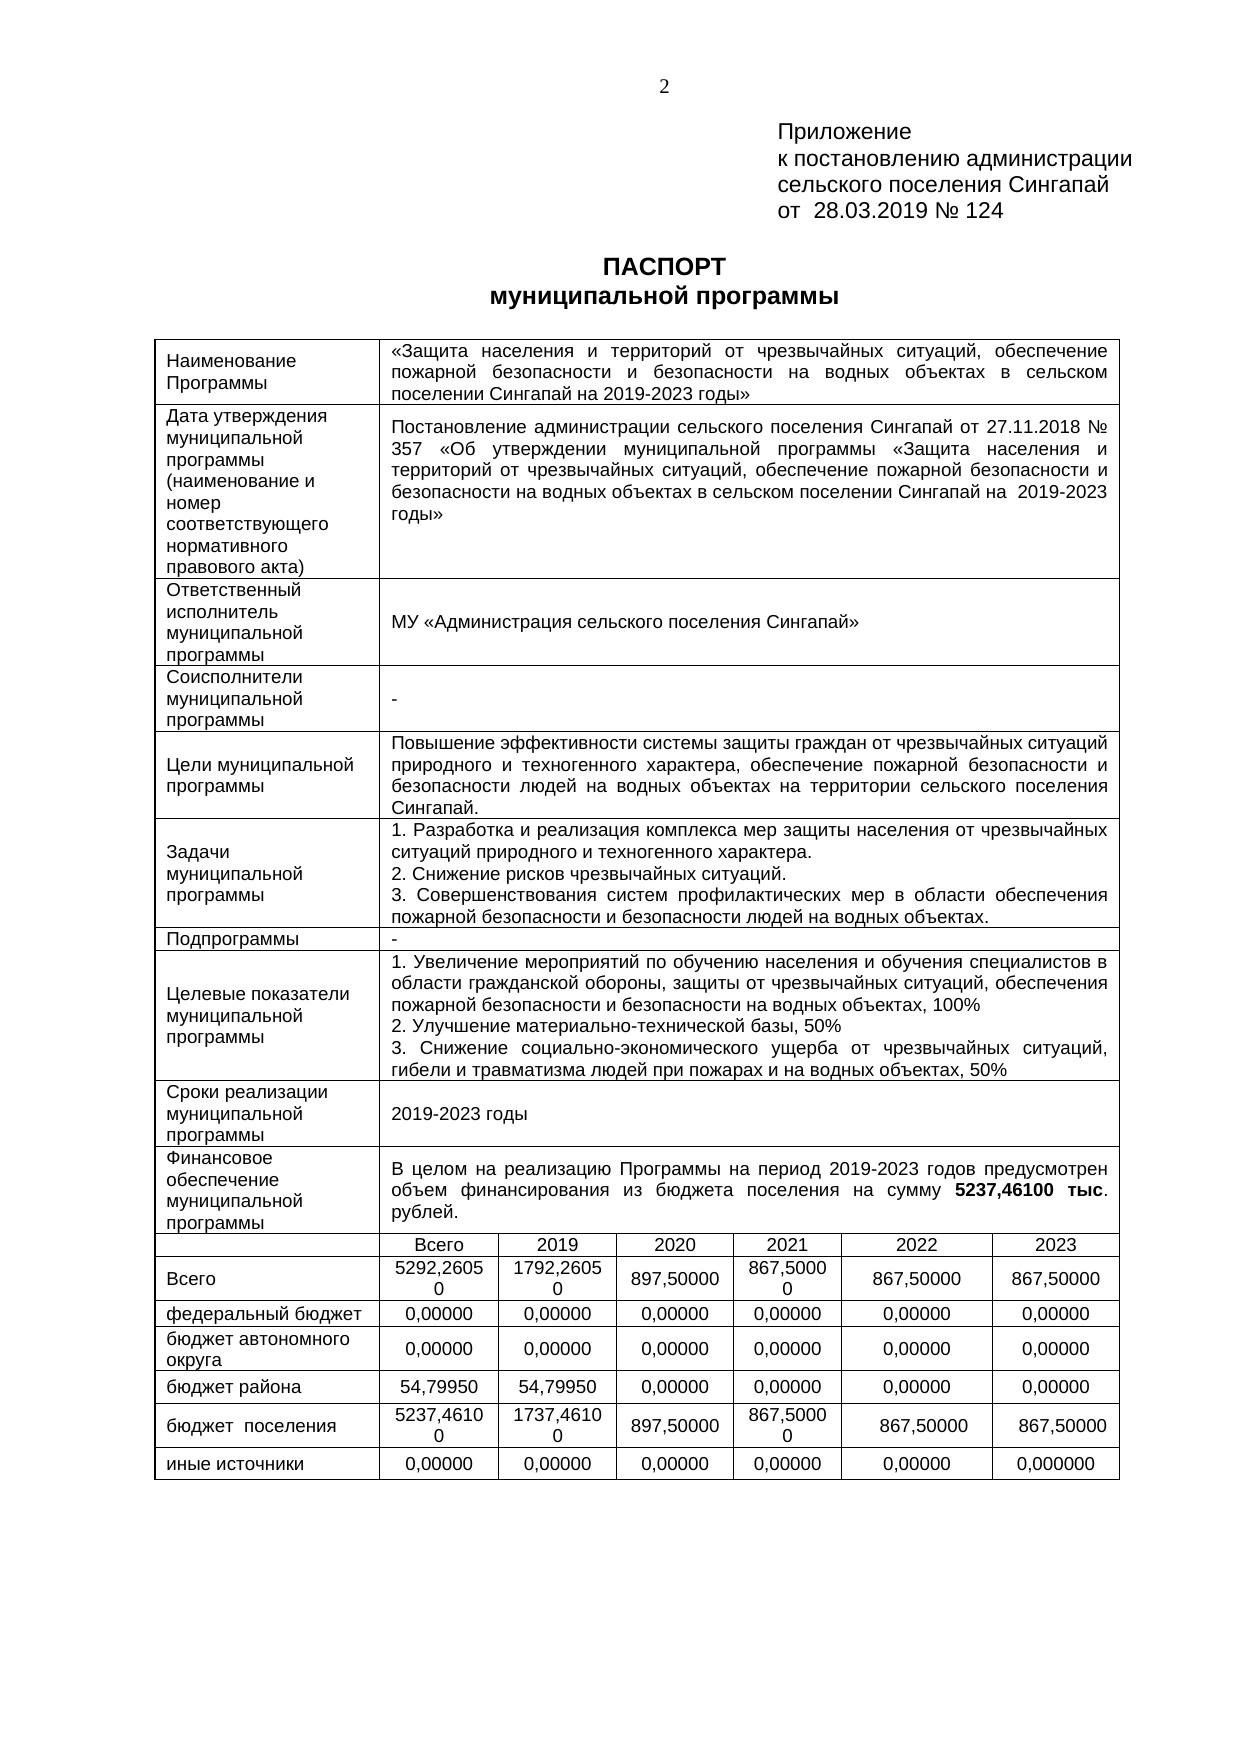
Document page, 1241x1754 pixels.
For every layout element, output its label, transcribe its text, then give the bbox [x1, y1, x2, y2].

table_cell 2021 [734, 1234, 841, 1256]
text сельского поселения Сингапай [777, 171, 1152, 197]
table_cell 0,00000 [734, 1448, 841, 1479]
table_cell Всего [380, 1234, 498, 1256]
table_cell 867,50000 [842, 1257, 992, 1300]
table_cell 0,00000 [380, 1448, 498, 1479]
table_cell 54,79950 [499, 1371, 616, 1403]
table_cell 0,00000 [842, 1301, 992, 1326]
table_cell 0,00000 [734, 1301, 841, 1326]
table_cell Повышение эффективности системы защиты граждан от чрезвычайных ситуаций природного и техногенного характера, обеспечение пожарной безопасности и безопасности людей на водных объектах на территории сельского поселения Сингапай. [380, 732, 1119, 818]
table_cell 0,000000 [993, 1448, 1119, 1479]
table_cell 1737,46100 [499, 1404, 616, 1447]
table_cell 0,00000 [993, 1327, 1119, 1370]
table_cell 867,50000 [993, 1257, 1119, 1300]
table_cell МУ «Администрация сельского поселения Сингапай» [380, 579, 1119, 665]
table_cell 0,00000 [380, 1327, 498, 1370]
table_cell 0,00000 [993, 1301, 1119, 1326]
table_header «Защита населения и территорий от чрезвычайных ситуаций, обеспечение пожарной безопасности и безопасности на водных объектах в сельском поселении Сингапай на 2019-2023 годы» [380, 340, 1119, 404]
table_cell [156, 1234, 379, 1256]
table_cell федеральный бюджет [156, 1301, 379, 1326]
table_cell 0,00000 [842, 1448, 992, 1479]
table_cell 5237,46100 [380, 1404, 498, 1447]
table_cell 0,00000 [734, 1371, 841, 1403]
table_cell 1. Увеличение мероприятий по обучению населения и обучения специалистов в области гражданской обороны, защиты от чрезвычайных ситуаций, обеспечения пожарной безопасности и безопасности на водных объектах, 100% 2. Улучшение материально-технической базы, 50% 3. Снижение социально-экономического ущерба от чрезвычайных ситуаций, гибели и травматизма людей при пожарах и на водных объектах, 50% [380, 951, 1119, 1080]
table_cell 867,50000 [734, 1404, 841, 1447]
text к постановлению администрации [777, 144, 1152, 171]
text ПАСПОРТ [177, 252, 1152, 281]
table_cell 1792,26050 [499, 1257, 616, 1300]
table_cell бюджет автономного округа [156, 1327, 379, 1370]
table_cell 2023 [993, 1234, 1119, 1256]
table_cell Цели муниципальной программы [156, 732, 379, 818]
table_cell 867,50000 [842, 1404, 992, 1447]
table_cell 0,00000 [617, 1301, 733, 1326]
table_cell 0,00000 [499, 1448, 616, 1479]
table_cell 897,50000 [617, 1404, 733, 1447]
table_cell 0,00000 [617, 1327, 733, 1370]
table_cell 2020 [617, 1234, 733, 1256]
table_cell 2019 [499, 1234, 616, 1256]
text от 28.03.2019 № 124 [777, 197, 1152, 223]
table_cell 0,00000 [380, 1301, 498, 1326]
table_cell 897,50000 [617, 1257, 733, 1300]
table_cell Постановление администрации сельского поселения Сингапай от 27.11.2018 № 357 «Об утверждении муниципальной программы «Защита населения и территорий от чрезвычайных ситуаций, обеспечение пожарной безопасности и безопасности на водных объектах в сельском поселении Сингапай на 2019-2023 годы» [380, 405, 1119, 578]
table_cell 0,00000 [842, 1371, 992, 1403]
table_cell Целевые показатели муниципальной программы [156, 951, 379, 1080]
table_cell 0,00000 [617, 1448, 733, 1479]
table_cell 0,00000 [617, 1371, 733, 1403]
table_cell 0,00000 [499, 1327, 616, 1370]
table_cell 867,50000 [993, 1404, 1119, 1447]
table_cell 0,00000 [842, 1327, 992, 1370]
text Приложение [777, 118, 1152, 144]
table_cell - [380, 928, 1119, 949]
table_cell бюджет поселения [156, 1404, 379, 1447]
table_cell Всего [156, 1257, 379, 1300]
table_cell Соисполнители муниципальной программы [156, 666, 379, 731]
table_cell бюджет района [156, 1371, 379, 1403]
table_cell Финансовое обеспечение муниципальной программы [156, 1147, 379, 1233]
text муниципальной программы [177, 281, 1152, 310]
table_cell иные источники [156, 1448, 379, 1479]
table_cell 54,79950 [380, 1371, 498, 1403]
table_cell Дата утверждения муниципальной программы (наименование и номер соответствующего нормативного правового акта) [156, 405, 379, 578]
table_cell 0,00000 [734, 1327, 841, 1370]
table_cell Подпрограммы [156, 928, 379, 949]
table_cell 5292,26050 [380, 1257, 498, 1300]
table_cell 867,50000 [734, 1257, 841, 1300]
table_cell 0,00000 [993, 1371, 1119, 1403]
table_cell 2019-2023 годы [380, 1081, 1119, 1146]
table_cell - [380, 666, 1119, 731]
table_cell Ответственный исполнитель муниципальной программы [156, 579, 379, 665]
table_cell 0,00000 [499, 1301, 616, 1326]
table_header Наименование Программы [156, 340, 379, 404]
table_cell 2022 [842, 1234, 992, 1256]
table_cell Задачи муниципальной программы [156, 819, 379, 927]
table_cell В целом на реализацию Программы на период 2019-2023 годов предусмотрен объем финансирования из бюджета поселения на сумму 5237,46100 тыс. рублей. [380, 1147, 1119, 1233]
table_cell 1. Разработка и реализация комплекса мер защиты населения от чрезвычайных ситуаций природного и техногенного характера. 2. Снижение рисков чрезвычайных ситуаций. 3. Совершенствования систем профилактических мер в области обеспечения пожарной безопасности и безопасности людей на водных объектах. [380, 819, 1119, 927]
table_cell Сроки реализации муниципальной программы [156, 1081, 379, 1146]
